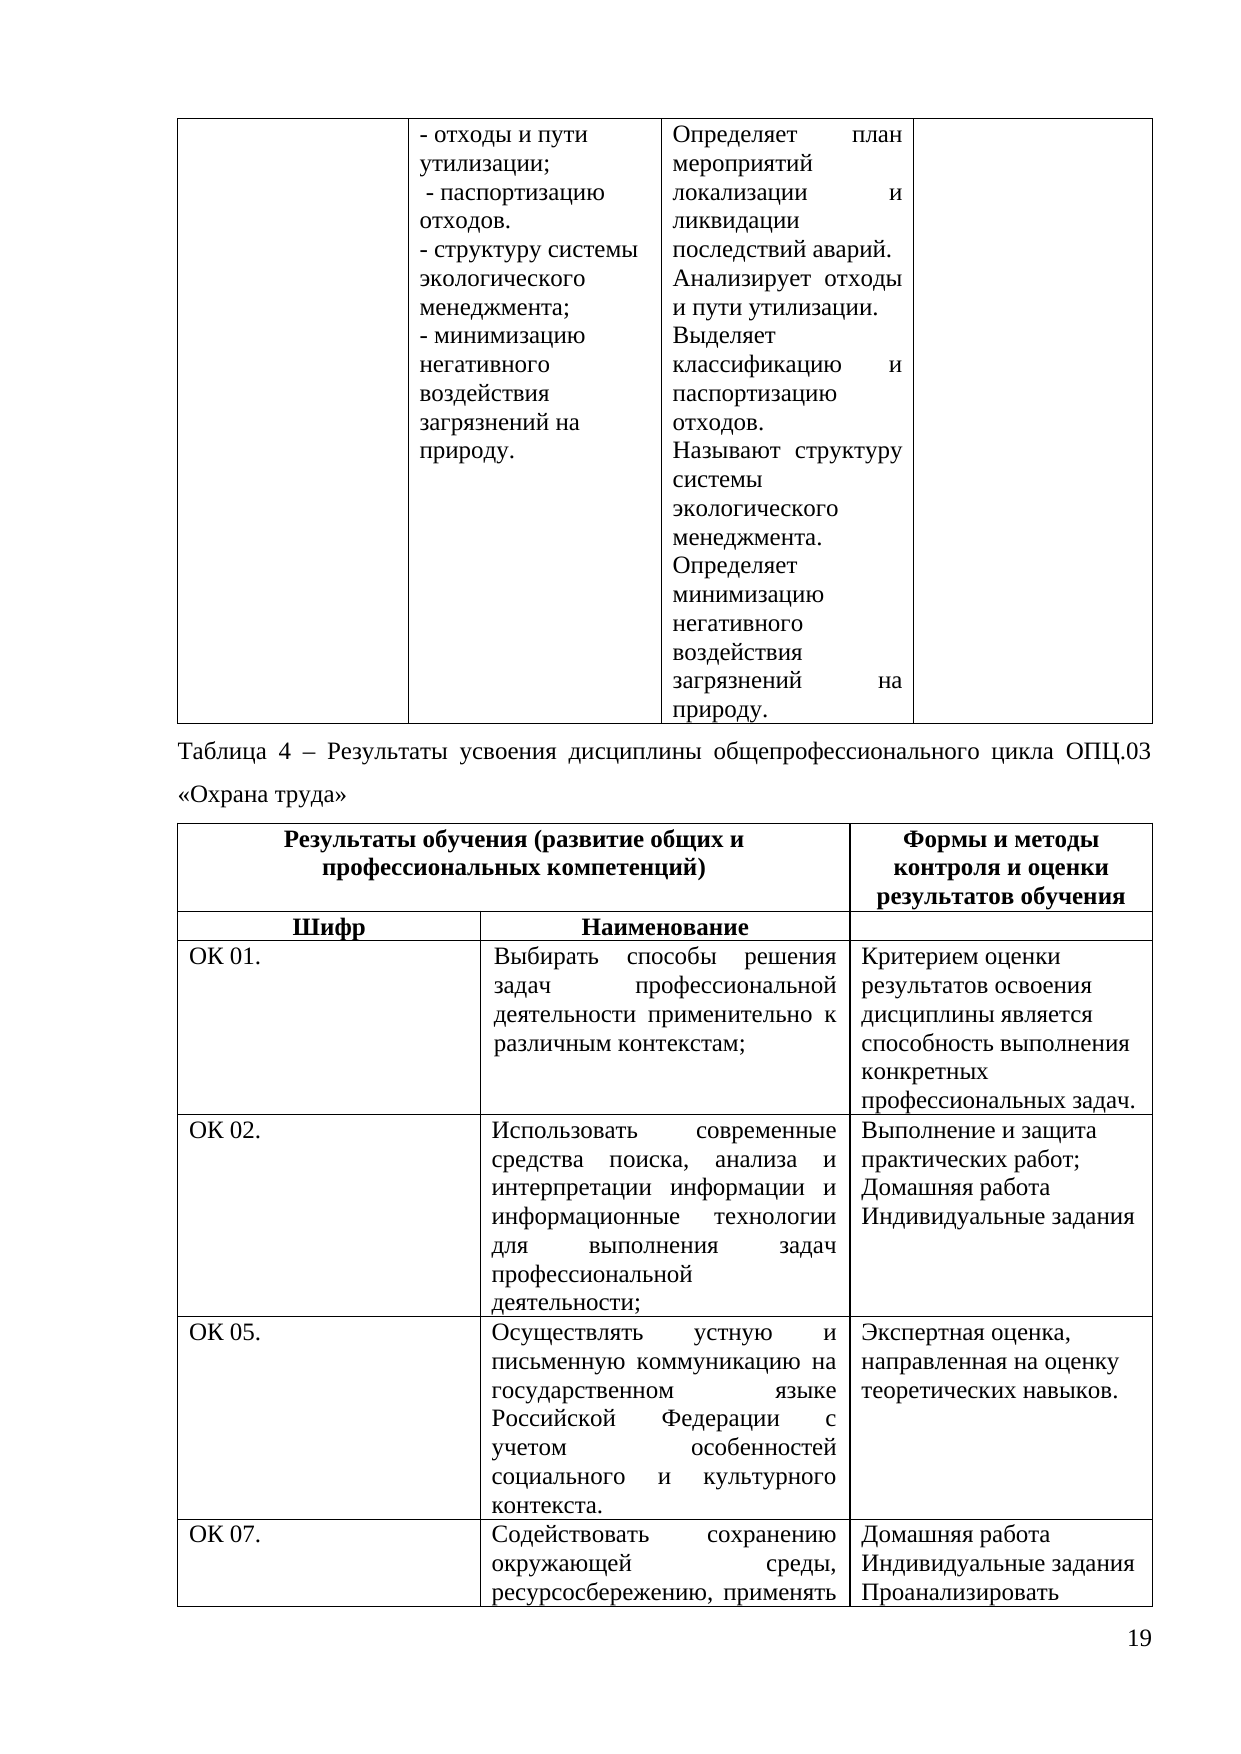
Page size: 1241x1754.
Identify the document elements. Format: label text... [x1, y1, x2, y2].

table_cell Шифр [178, 912, 480, 940]
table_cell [409, 119, 661, 723]
text Таблица 4 – Результаты усвоения дисциплины общепрофессионального цикла ОПЦ.03 «Охрана труда» [177, 736, 1152, 808]
table_cell Использовать современные средства поиска, анализа и интерпретации информации и информационные технологии для выполнения задач профессиональной деятельности; [481, 1115, 849, 1316]
table_cell Выбирать способы решения задач профессиональной деятельности применительно к различным контекстам; [481, 941, 849, 1114]
table_header Формы и методы контроля и оценки результатов обучения [851, 824, 1152, 911]
table_cell ОК 01. [178, 941, 480, 1114]
table_cell Наименование [481, 912, 849, 940]
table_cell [481, 1520, 849, 1606]
table_cell ОК 05. [178, 1317, 480, 1518]
table_cell Критерием оценки результатов освоения дисциплины является способность выполнения конкретных профессиональных задач. [851, 941, 1152, 1114]
table_header Результаты обучения (развитие общих и профессиональных компетенций) [178, 824, 849, 911]
table_cell ОК 07. [178, 1520, 480, 1606]
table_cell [851, 1520, 1152, 1606]
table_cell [662, 119, 913, 723]
table_cell Выполнение и защита практических работ; Домашняя работа Индивидуальные задания [851, 1115, 1152, 1316]
table_cell Осуществлять устную и письменную коммуникацию на государственном языке Российской Федерации с учетом особенностей социального и культурного контекста. [481, 1317, 849, 1518]
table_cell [178, 119, 408, 723]
table_cell Экспертная оценка, направленная на оценку теоретических навыков. [851, 1317, 1152, 1518]
table_cell [851, 912, 1152, 940]
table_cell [914, 119, 1152, 723]
table_cell ОК 02. [178, 1115, 480, 1316]
